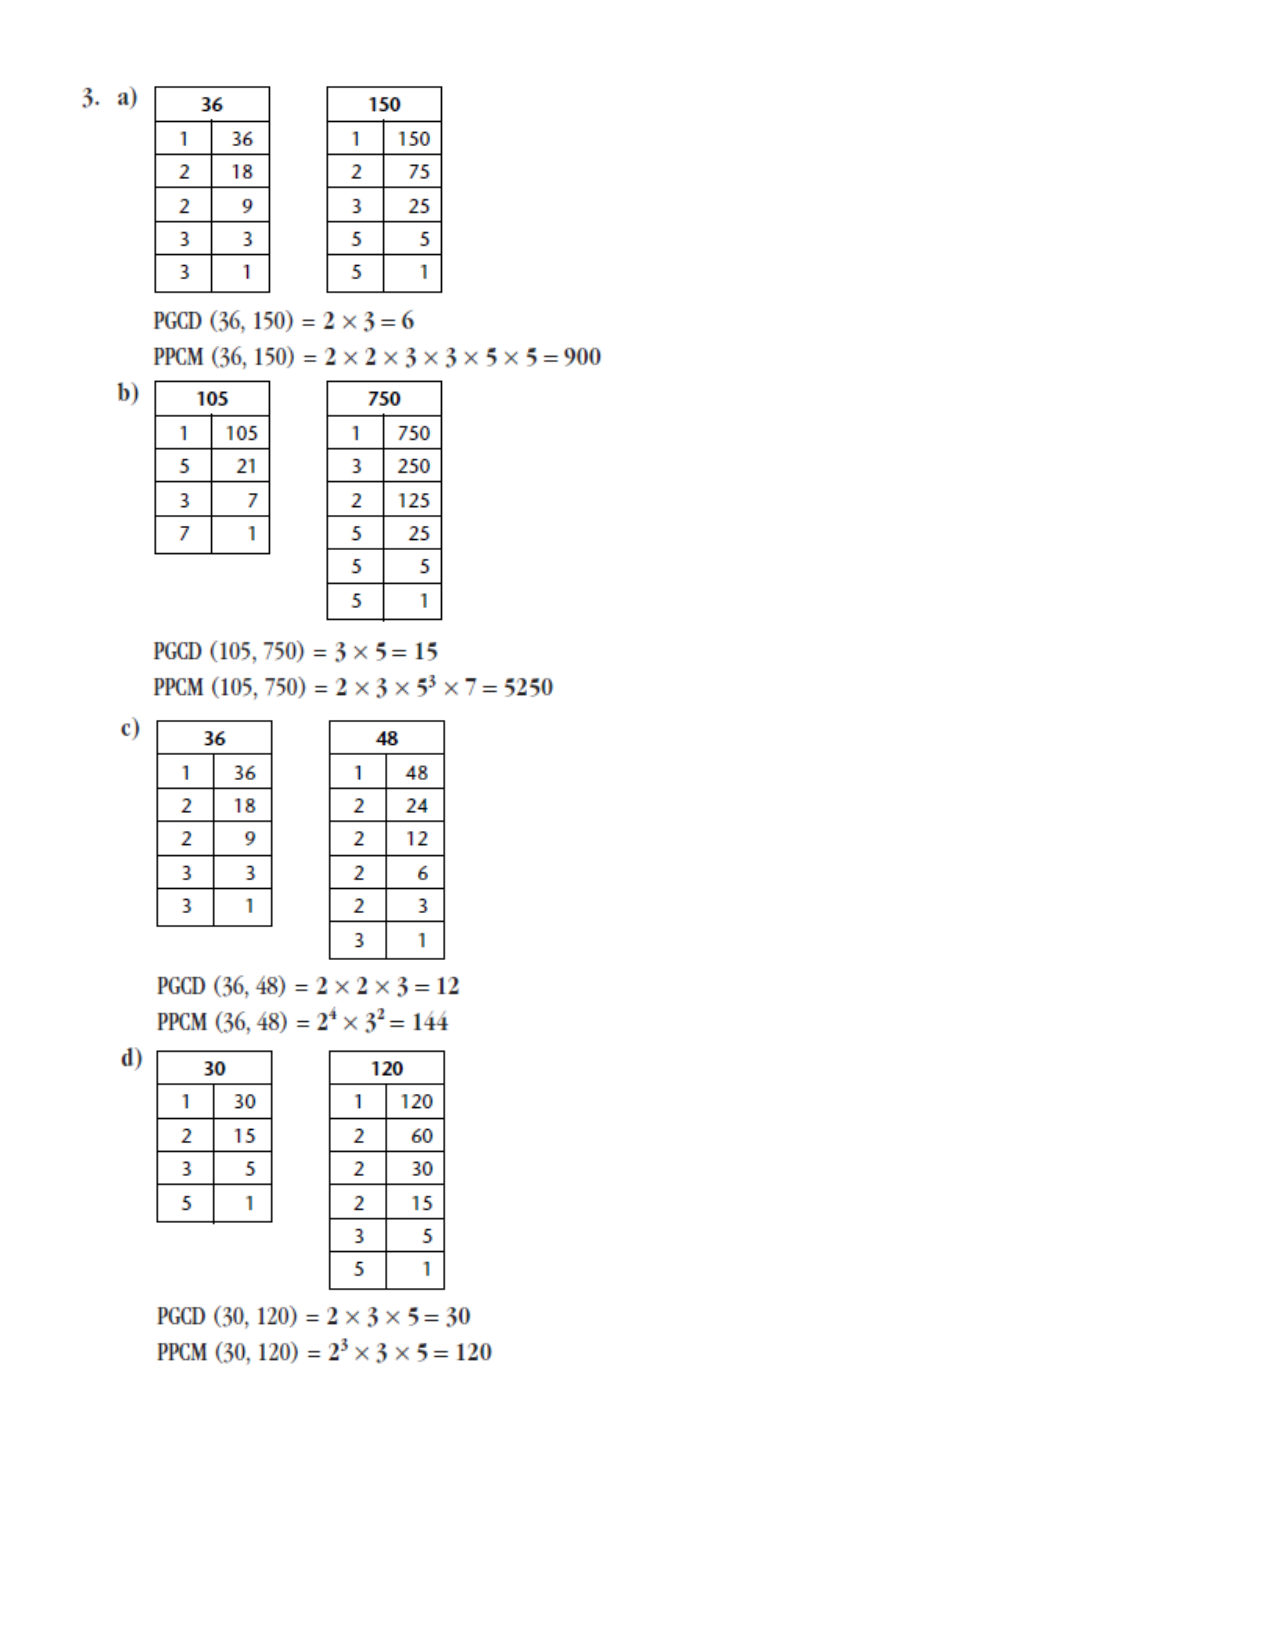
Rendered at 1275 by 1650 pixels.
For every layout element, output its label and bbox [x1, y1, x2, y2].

picture [75, 75, 613, 705]
picture [116, 708, 497, 1370]
